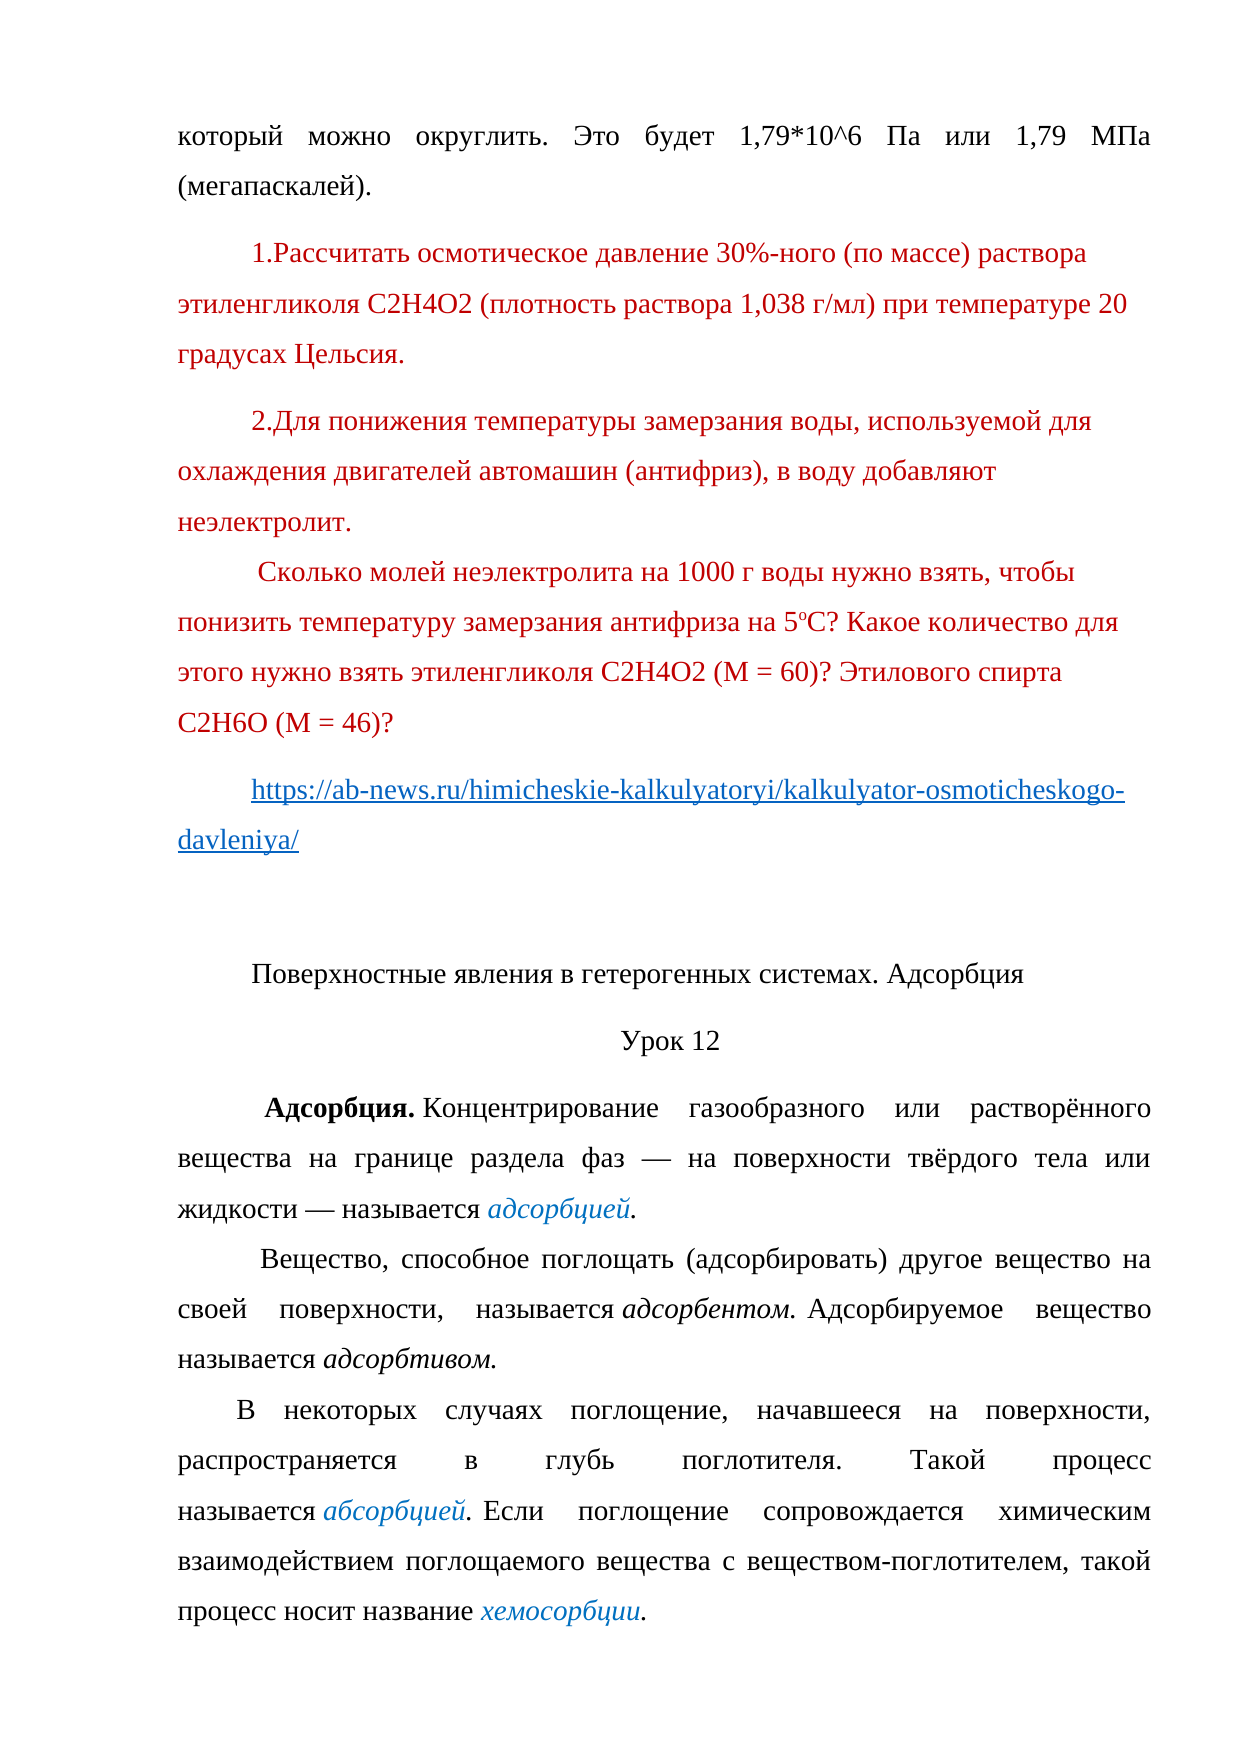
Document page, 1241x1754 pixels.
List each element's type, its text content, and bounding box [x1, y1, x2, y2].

text В некоторых случаях поглощение, начавшееся на поверхности, распространяется в глубь поглотителя. Такой процесс называется абсорбцией. Если поглощение сопровождается химическим взаимодействием поглощаемого вещества с веществом-поглотителем, такой процесс носит название хемосорбции. [177, 1392, 1152, 1627]
text Поверхностные явления в гетерогенных системах. Адсорбция [177, 956, 1152, 990]
text 1.Рассчитать осмотическое давление 30%-ного (по массе) раствора этиленгликоля С2Н4О2 (плотность раствора 1,038 г/мл) при температуре 20 градусах Цельсия. [177, 235, 1152, 369]
text https://ab-news.ru/himicheskie-kalkulyatoryi/kalkulyator-osmoticheskogo-davleniya/ [177, 772, 1152, 856]
text Урок 12 [177, 1023, 1152, 1057]
text Адсорбция. Концентрирование газообразного или растворённого вещества на границе раздела фаз — на поверхности твёрдого тела или жидкости — называется адсорбцией. [177, 1090, 1152, 1224]
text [177, 118, 1152, 202]
text 2.Для понижения температуры замерзания воды, используемой для охлаждения двигателей автомашин (антифриз), в воду добавляют неэлектролит. Сколько молей неэлектролита на 1000 г воды нужно взять, чтобы понизить температуру замерзания антифриза на 5оС? Какое количество для этого нужно взять этиленгликоля С2Н4О2 (М = 60)? Этилового спирта С2Н6О (М = 46)? [177, 403, 1152, 738]
text Вещество, способное поглощать (адсорбировать) другое вещество на своей поверхности, называется адсорбентом. Адсорбируемое вещество называется адсорбтивом. [177, 1241, 1152, 1375]
